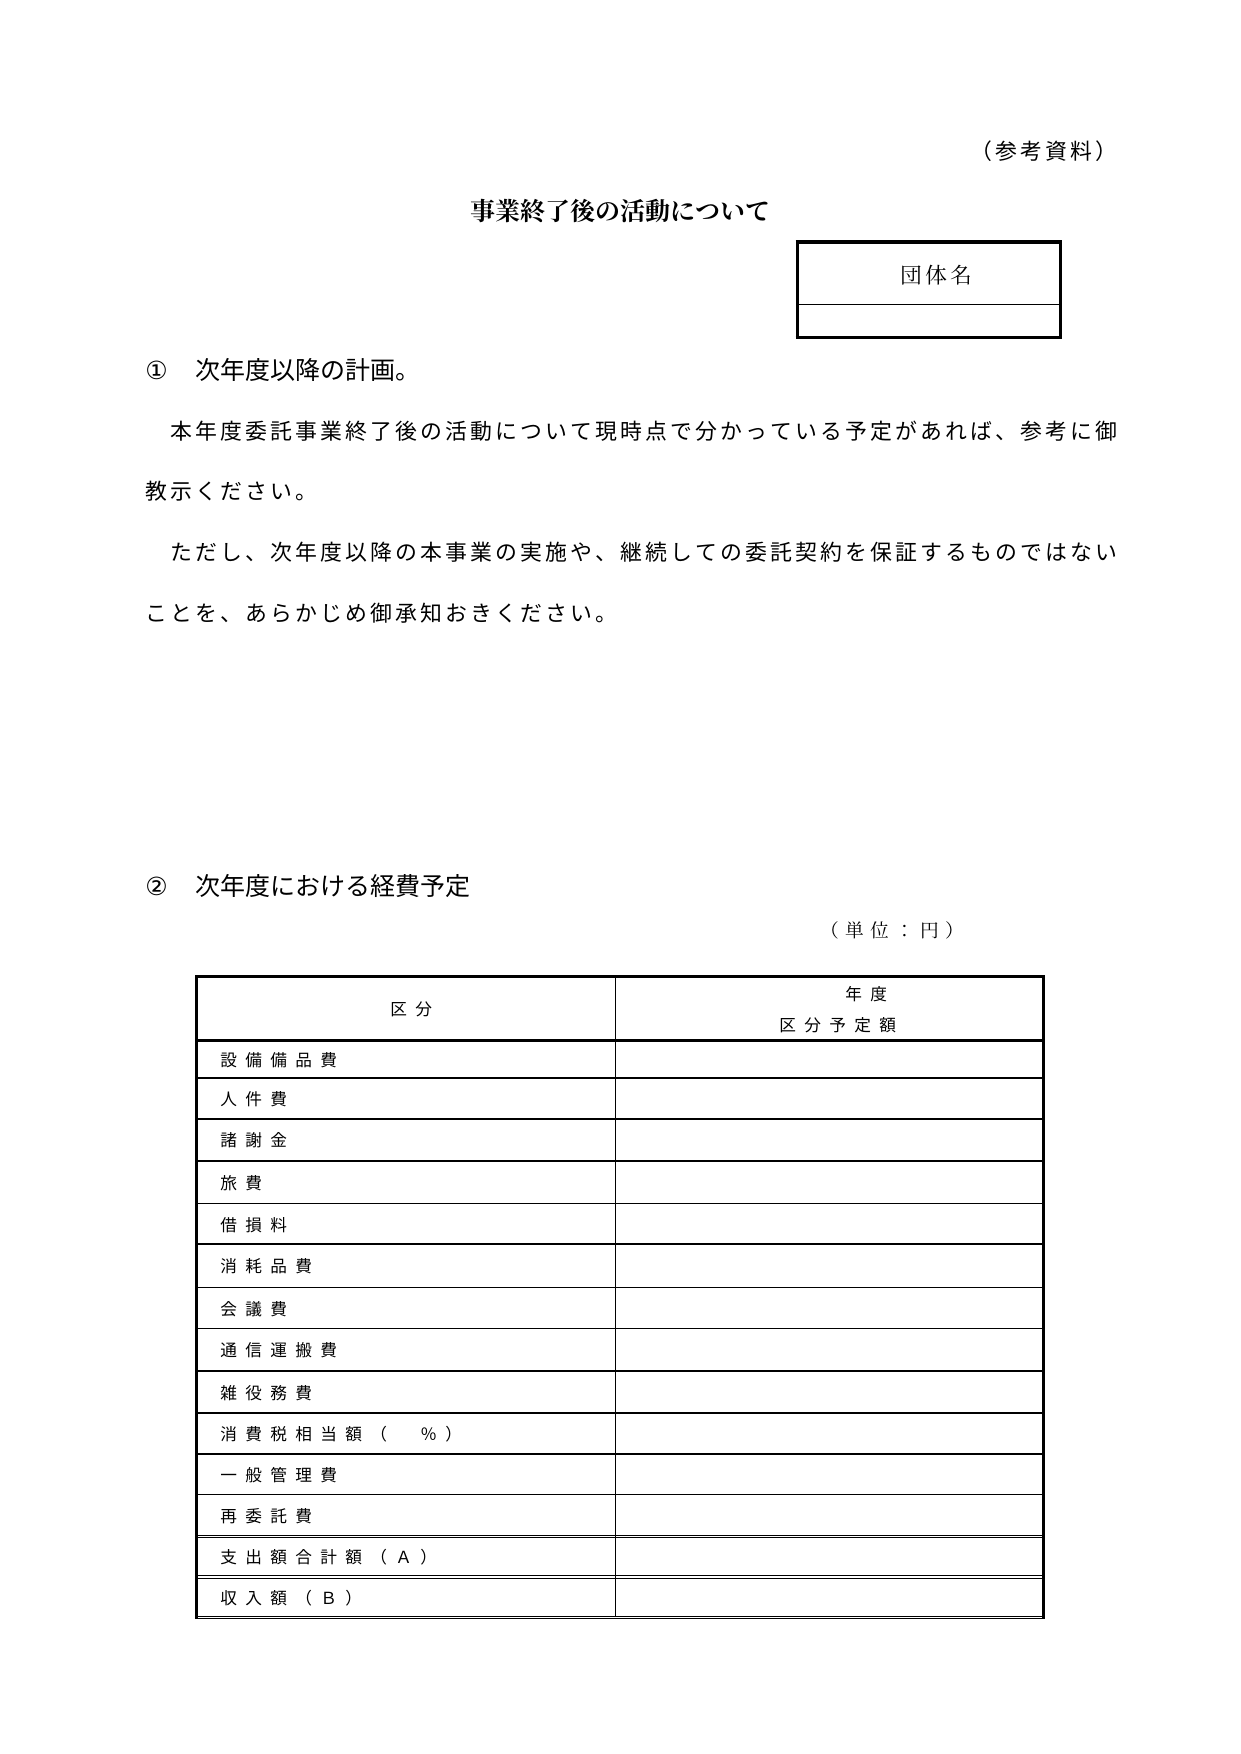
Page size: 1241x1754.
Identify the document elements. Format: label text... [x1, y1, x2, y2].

table_cell [616, 1120, 1042, 1160]
text 本年度委託事業終了後の活動について現時点で分かっている予定があれば、参考に御教示ください。 [145, 399, 1120, 521]
table_header 年度 区分予定額 [616, 978, 1042, 1039]
table_cell 旅費 [198, 1162, 615, 1203]
text （単位：円） [120, 914, 1033, 945]
table_cell 通信運搬費 [198, 1329, 615, 1370]
table_cell [616, 1288, 1042, 1327]
table_cell 消費税相当額（ ％） [198, 1414, 615, 1453]
table_cell [616, 1245, 1042, 1286]
table_cell 諸謝金 [198, 1120, 615, 1160]
table_cell 消耗品費 [198, 1245, 615, 1286]
table_cell [616, 1538, 1042, 1575]
text ただし、次年度以降の本事業の実施や、継続しての委託契約を保証するものではないことを、あらかじめ御承知おきください。 [145, 521, 1120, 642]
table_cell 収入額（Ｂ） [198, 1579, 615, 1616]
list 次年度における経費予定 [145, 854, 1120, 914]
table_cell [799, 305, 1059, 336]
table_cell [616, 1414, 1042, 1453]
list 次年度以降の計画。 [145, 339, 1120, 399]
text （参考資料） [120, 119, 1120, 180]
table_header 団体名 [799, 244, 1059, 304]
table_cell 再委託費 [198, 1495, 615, 1534]
table_cell [616, 1329, 1042, 1370]
table_cell 借損料 [198, 1204, 615, 1243]
table_cell [616, 1042, 1042, 1077]
table_cell [616, 1162, 1042, 1203]
table_cell 人件費 [198, 1079, 615, 1118]
table_cell [616, 1579, 1042, 1616]
table_cell 設備備品費 [198, 1042, 615, 1077]
table_cell [616, 1455, 1042, 1494]
table_cell 支出額合計額（Ａ） [198, 1538, 615, 1575]
table_cell 雑役務費 [198, 1372, 615, 1412]
table_cell [616, 1204, 1042, 1243]
table_cell [616, 1079, 1042, 1118]
table_cell 一般管理費 [198, 1455, 615, 1494]
table_cell [616, 1372, 1042, 1412]
table_cell [616, 1495, 1042, 1534]
table_header 区分 [198, 978, 615, 1039]
table_cell 会議費 [198, 1288, 615, 1327]
text 事業終了後の活動について [120, 180, 1120, 240]
